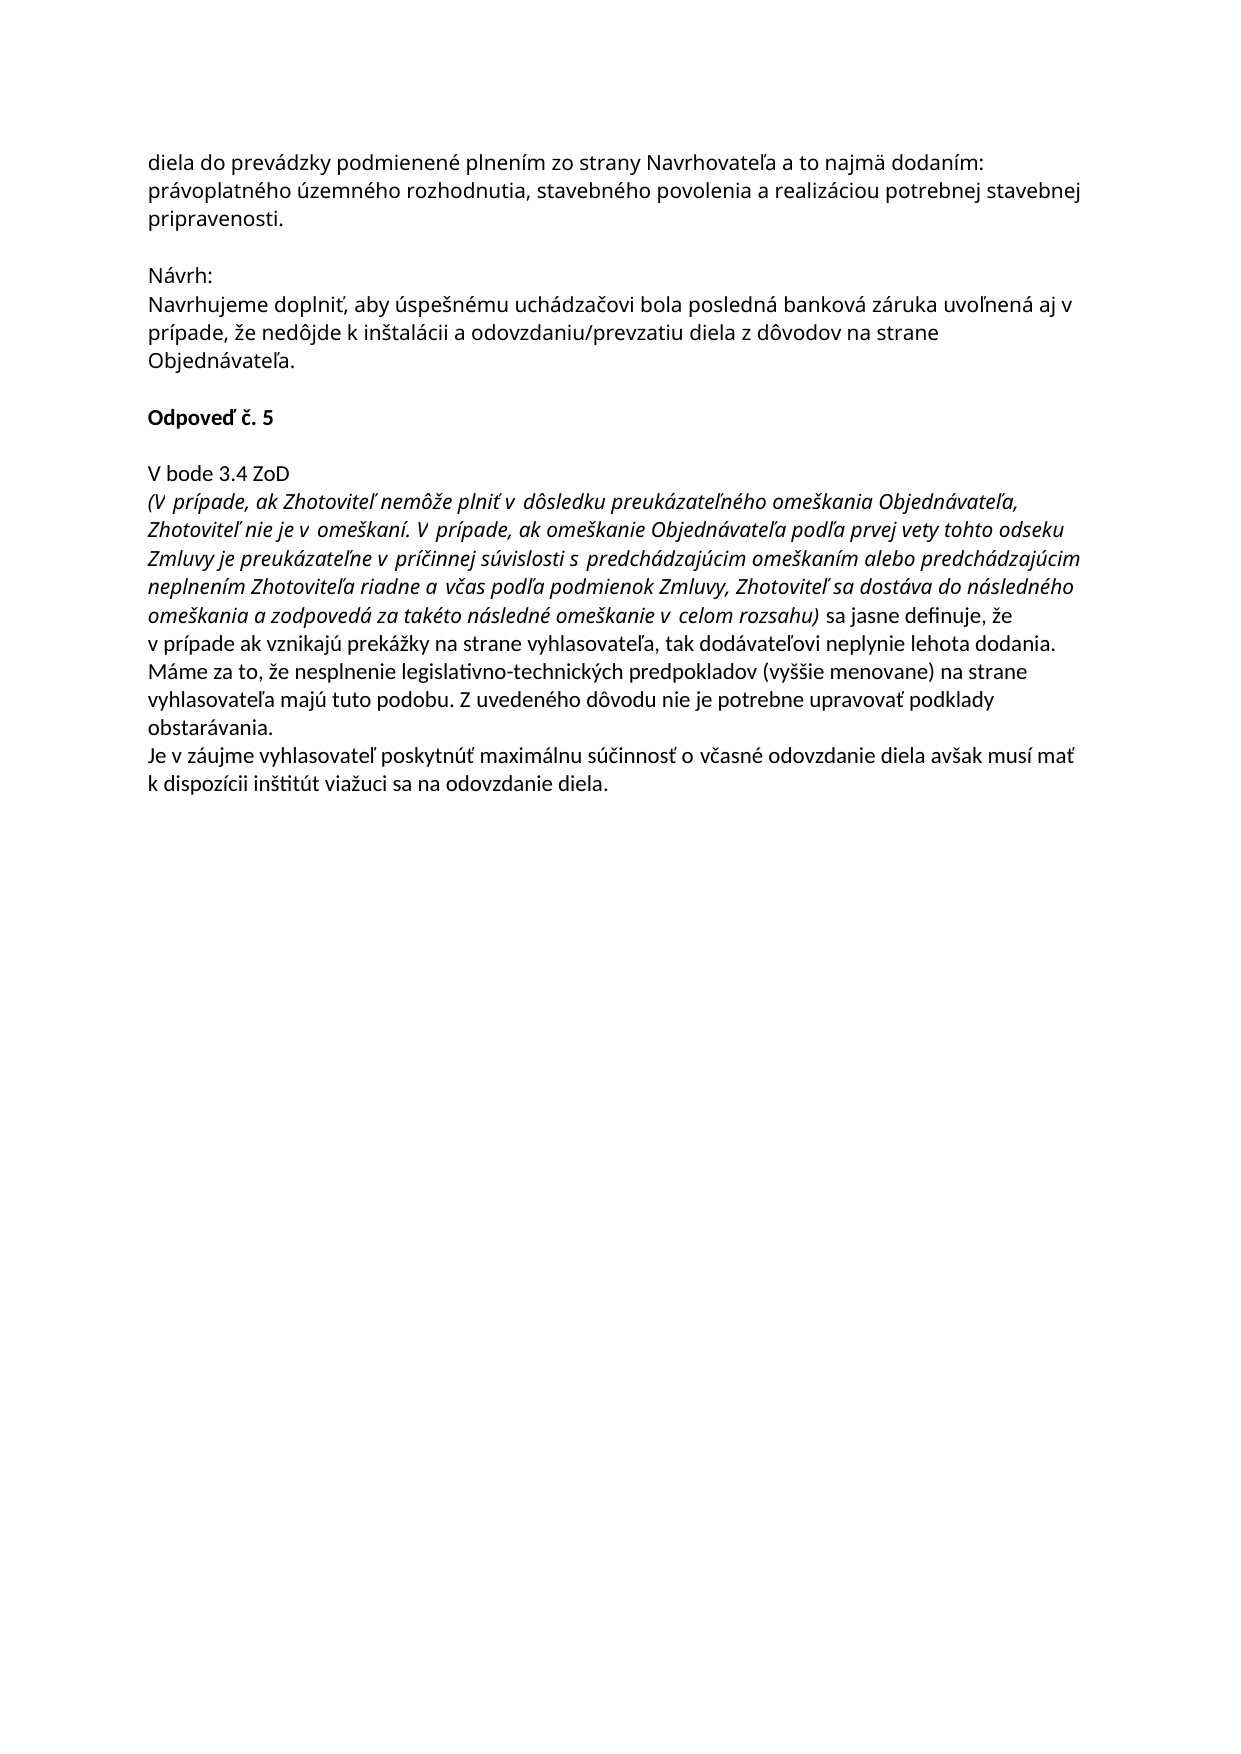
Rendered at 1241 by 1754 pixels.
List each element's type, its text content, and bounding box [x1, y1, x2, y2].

text Odpoveď č. 5 [148, 403, 1093, 431]
text Je v záujme vyhlasovateľ poskytnúť maximálnu súčinnosť o včasné odovzdanie diela avšak musí mať k dispozícii inštitút viažuci sa na odovzdanie diela. [148, 741, 1093, 797]
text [148, 148, 1093, 375]
text V bode 3.4 ZoD [148, 459, 1093, 487]
text (V prípade, ak Zhotoviteľ nemôže plniť v dôsledku preukázateľného omeškania Objednávateľa, Zhotoviteľ nie je v omeškaní. V prípade, ak omeškanie Objednávateľa podľa prvej vety tohto odseku Zmluvy je preukázateľne v príčinnej súvislosti s predchádzajúcim omeškaním alebo predchádzajúcim neplnením Zhotoviteľa riadne a včas podľa podmienok Zmluvy, Zhotoviteľ sa dostáva do následného omeškania a zodpovedá za takéto následné omeškanie v celom rozsahu) sa jasne definuje, že v prípade ak vznikajú prekážky na strane vyhlasovateľa, tak dodávateľovi neplynie lehota dodania. Máme za to, že nesplnenie legislativno-technických predpokladov (vyššie menovane) na strane vyhlasovateľa majú tuto podobu. Z uvedeného dôvodu nie je potrebne upravovať podklady obstarávania. [148, 487, 1093, 741]
